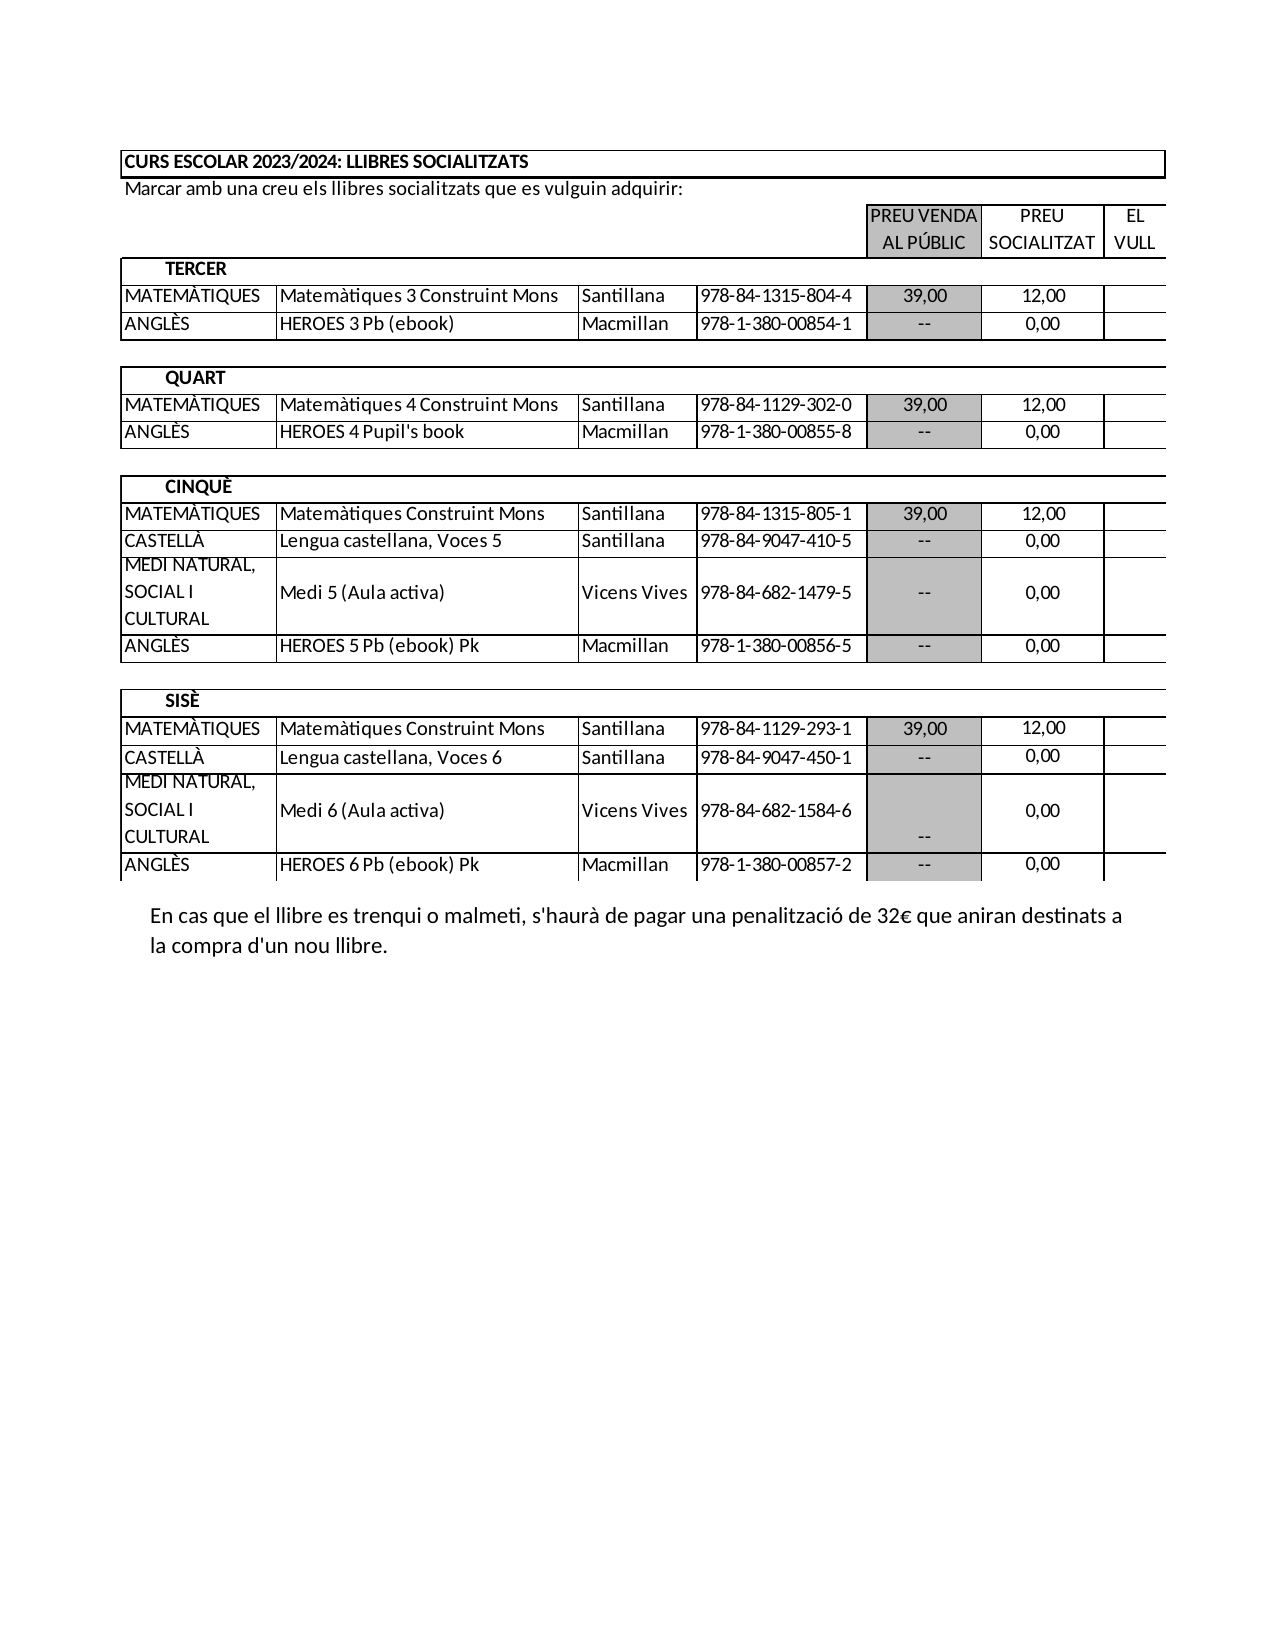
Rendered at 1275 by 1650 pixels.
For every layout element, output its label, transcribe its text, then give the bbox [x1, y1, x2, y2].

text En cas que el llibre es trenqui o malmeti, s'haurà de pagar una penalització de 32€ que aniran destinats a la compra d'un nou llibre. [150, 901, 1125, 959]
